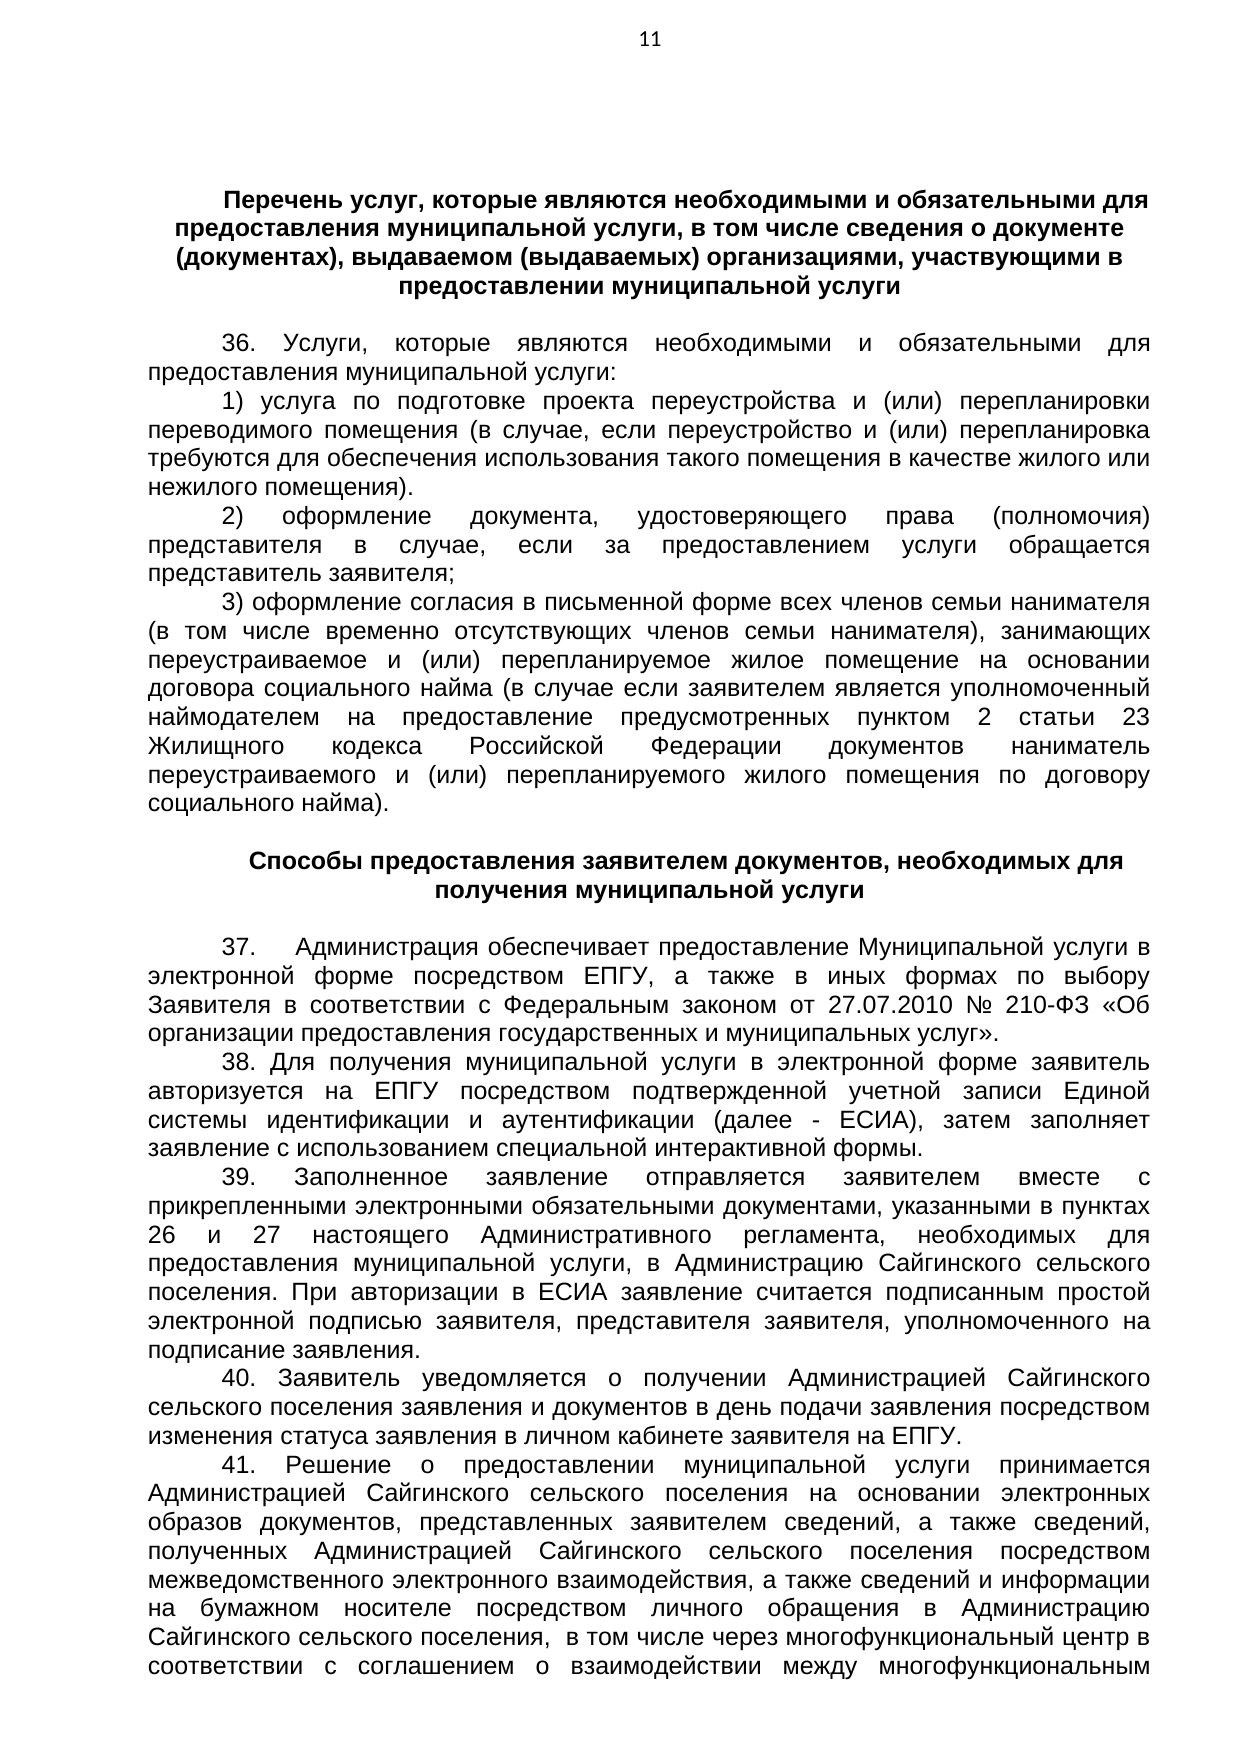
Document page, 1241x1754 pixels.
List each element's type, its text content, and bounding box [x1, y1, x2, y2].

text 3) оформление согласия в письменной форме всех членов семьи нанимателя (в том числе временно отсутствующих членов семьи нанимателя), занимающих переустраиваемое и (или) перепланируемое жилое помещение на основании договора социального найма (в случае если заявителем является уполномоченный наймодателем на предоставление предусмотренных пунктом 2 статьи 23 Жилищного кодекса Российской Федерации документов наниматель переустраиваемого и (или) перепланируемого жилого помещения по договору социального найма). [148, 587, 1152, 817]
text 2) оформление документа, удостоверяющего права (полномочия) представителя в случае, если за предоставлением услуги обращается представитель заявителя; [148, 501, 1152, 587]
text 40. Заявитель уведомляется о получении Администрацией Сайгинского сельского поселения заявления и документов в день подачи заявления посредством изменения статуса заявления в личном кабинете заявителя на ЕПГУ. [148, 1363, 1152, 1450]
text 37. Администрация обеспечивает предоставление Муниципальной услуги в электронной форме посредством ЕПГУ, а также в иных формах по выбору Заявителя в соответствии с Федеральным законом от 27.07.2010 № 210-ФЗ «Об организации предоставления государственных и муниципальных услуг». [148, 932, 1152, 1047]
text 39. Заполненное заявление отправляется заявителем вместе с прикрепленными электронными обязательными документами, указанными в пунктах 26 и 27 настоящего Административного регламента, необходимых для предоставления муниципальной услуги, в Администрацию Сайгинского сельского поселения. При авторизации в ЕСИА заявление считается подписанным простой электронной подписью заявителя, представителя заявителя, уполномоченного на подписание заявления. [148, 1162, 1152, 1363]
text Перечень услуг, которые являются необходимыми и обязательными для предоставления муниципальной услуги, в том числе сведения о документе (документах), выдаваемом (выдаваемых) организациями, участвующими в предоставлении муниципальной услуги [148, 185, 1152, 300]
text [148, 1450, 1152, 1680]
text Способы предоставления заявителем документов, необходимых для получения муниципальной услуги [148, 846, 1152, 903]
text 36. Услуги, которые являются необходимыми и обязательными для предоставления муниципальной услуги: [148, 328, 1152, 386]
text 38. Для получения муниципальной услуги в электронной форме заявитель авторизуется на ЕПГУ посредством подтвержденной учетной записи Единой системы идентификации и аутентификации (далее - ЕСИА), затем заполняет заявление с использованием специальной интерактивной формы. [148, 1047, 1152, 1162]
text 1) услуга по подготовке проекта переустройства и (или) перепланировки переводимого помещения (в случае, если переустройство и (или) перепланировка требуются для обеспечения использования такого помещения в качестве жилого или нежилого помещения). [148, 386, 1152, 501]
